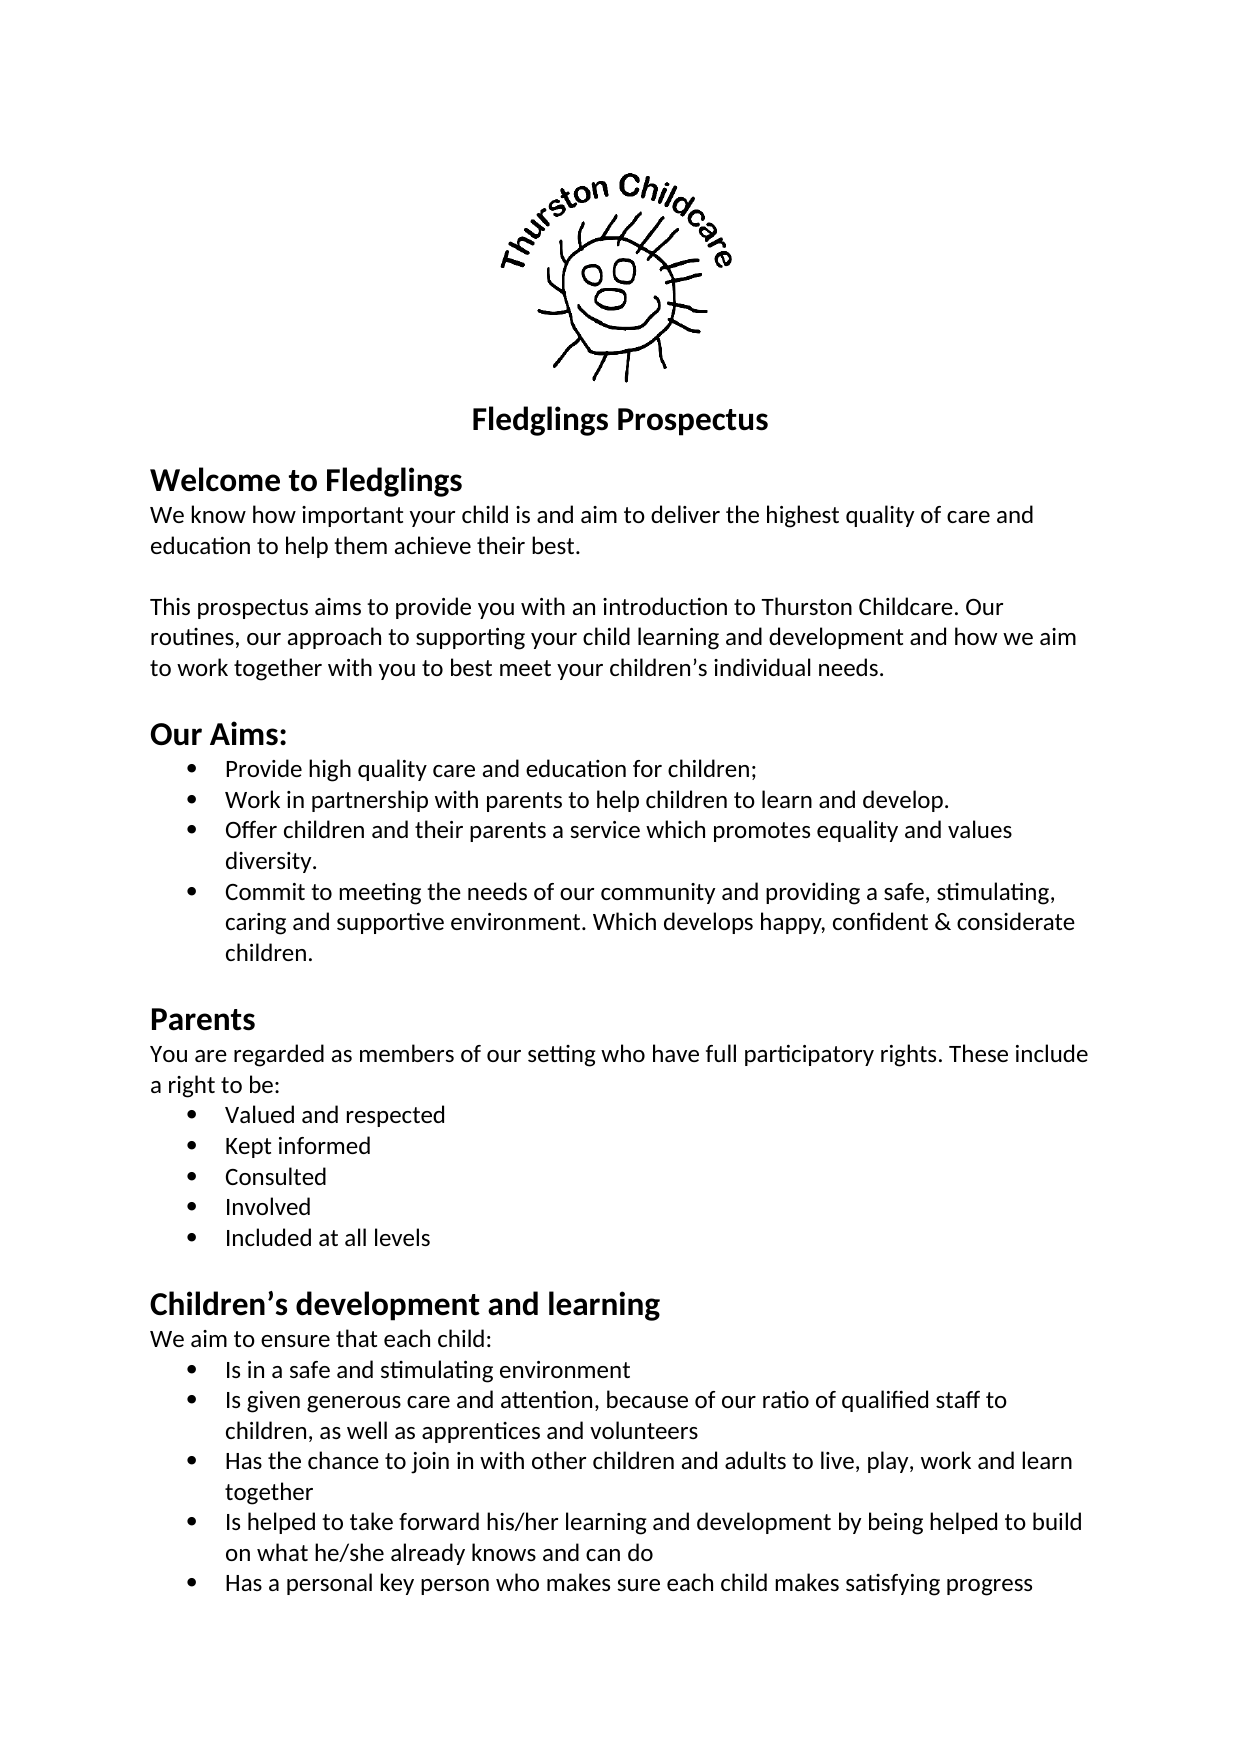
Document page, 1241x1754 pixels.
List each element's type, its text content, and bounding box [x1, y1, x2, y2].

picture [494, 165, 733, 388]
text You are regarded as members of our setting who have full participatory rights. These include a right to be: [150, 1038, 1090, 1099]
text This prospectus aims to provide you with an introduction to Thurston Childcare. Our routines, our approach to supporting your child learning and development and how we aim to work together with you to best meet your children’s individual needs. [150, 591, 1090, 682]
list Consulted [187, 1161, 1090, 1191]
list Is helped to take forward his/her learning and development by being helped to build on what he/she already knows and can do [187, 1507, 1090, 1568]
text We know how important your child is and aim to deliver the highest quality of care and education to help them achieve their best. [150, 499, 1090, 560]
list Included at all levels [187, 1222, 1090, 1252]
text Welcome to Fledglings [150, 458, 1090, 499]
text Our Aims: [150, 713, 1090, 754]
list Has the chance to join in with other children and adults to live, play, work and learn together [187, 1446, 1090, 1507]
list Commit to meeting the needs of our community and providing a safe, stimulating, caring and supportive environment. Which develops happy, confident & considerate children. [187, 876, 1090, 967]
list Valued and respected [187, 1099, 1090, 1130]
list Has a personal key person who makes sure each child makes satisfying progress [187, 1568, 1090, 1598]
list Involved [187, 1191, 1090, 1222]
text We aim to ensure that each child: [150, 1323, 1090, 1354]
text Parents [150, 998, 1090, 1038]
text Fledglings Prospectus [150, 398, 1090, 439]
list Is in a safe and stimulating environment [187, 1354, 1090, 1384]
list Is given generous care and attention, because of our ratio of qualified staff to children, as well as apprentices and volunteers [187, 1384, 1090, 1446]
list Work in partnership with parents to help children to learn and develop. [187, 784, 1090, 815]
text Children’s development and learning [150, 1283, 1090, 1323]
list Offer children and their parents a service which promotes equality and values diversity. [187, 815, 1090, 876]
list Kept informed [187, 1130, 1090, 1161]
list Provide high quality care and education for children; [187, 754, 1090, 784]
